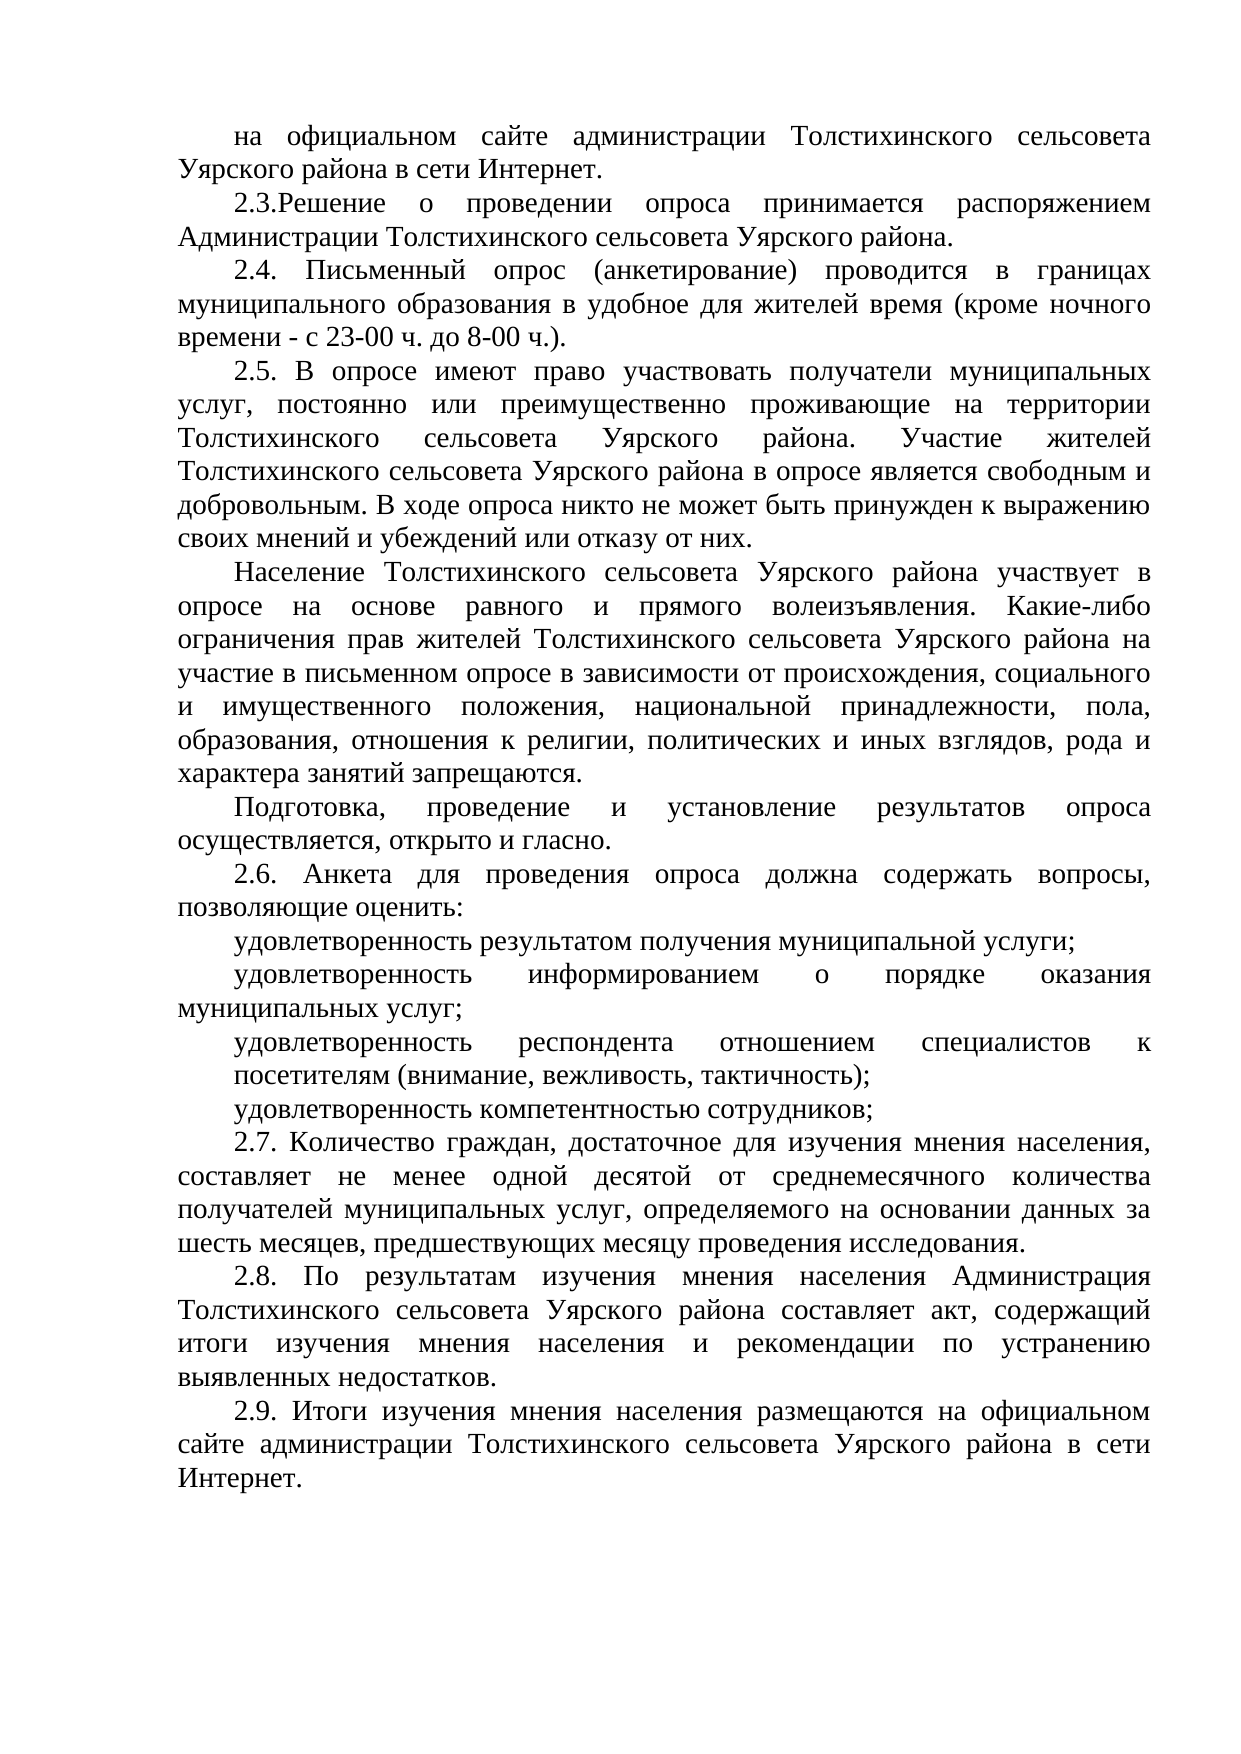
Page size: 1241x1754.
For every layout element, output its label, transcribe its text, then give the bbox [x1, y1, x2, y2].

text 2.7. Количество граждан, достаточное для изучения мнения населения, составляет не менее одной десятой от среднемесячного количества получателей муниципальных услуг, определяемого на основании данных за шесть месяцев, предшествующих месяцу проведения исследования. [177, 1124, 1152, 1258]
text удовлетворенность респондента отношением специалистов к посетителям (внимание, вежливость, тактичность); [233, 1024, 1152, 1091]
text Население Толстихинского сельсовета Уярского района участвует в опросе на основе равного и прямого волеизъявления. Какие-либо ограничения прав жителей Толстихинского сельсовета Уярского района на участие в письменном опросе в зависимости от происхождения, социального и имущественного положения, национальной принадлежности, пола, образования, отношения к религии, политических и иных взглядов, рода и характера занятий запрещаются. [177, 554, 1152, 789]
text 2.4. Письменный опрос (анкетирование) проводится в границах муниципального образования в удобное для жителей время (кроме ночного времени - с 23-00 ч. до 8-00 ч.). [177, 252, 1152, 353]
text Подготовка, проведение и установление результатов опроса осуществляется, открыто и гласно. [177, 789, 1152, 856]
text 2.3.Решение о проведении опроса принимается распоряжением Администрации Толстихинского сельсовета Уярского района. [177, 185, 1152, 252]
text удовлетворенность компетентностью сотрудников; [177, 1091, 1152, 1124]
text 2.6. Анкета для проведения опроса должна содержать вопросы, позволяющие оценить: [177, 856, 1152, 923]
text 2.8. По результатам изучения мнения населения Администрация Толстихинского сельсовета Уярского района составляет акт, содержащий итоги изучения мнения населения и рекомендации по устранению выявленных недостатков. [177, 1258, 1152, 1393]
text удовлетворенность результатом получения муниципальной услуги; [177, 923, 1152, 957]
text на официальном сайте администрации Толстихинского сельсовета Уярского района в сети Интернет. [177, 118, 1152, 185]
text 2.5. В опросе имеют право участвовать получатели муниципальных услуг, постоянно или преимущественно проживающие на территории Толстихинского сельсовета Уярского района. Участие жителей Толстихинского сельсовета Уярского района в опросе является свободным и добровольным. В ходе опроса никто не может быть принужден к выражению своих мнений и убеждений или отказу от них. [177, 353, 1152, 554]
text 2.9. Итоги изучения мнения населения размещаются на официальном сайте администрации Толстихинского сельсовета Уярского района в сети Интернет. [177, 1393, 1152, 1493]
text удовлетворенность информированием о порядке оказания муниципальных услуг; [177, 957, 1152, 1024]
